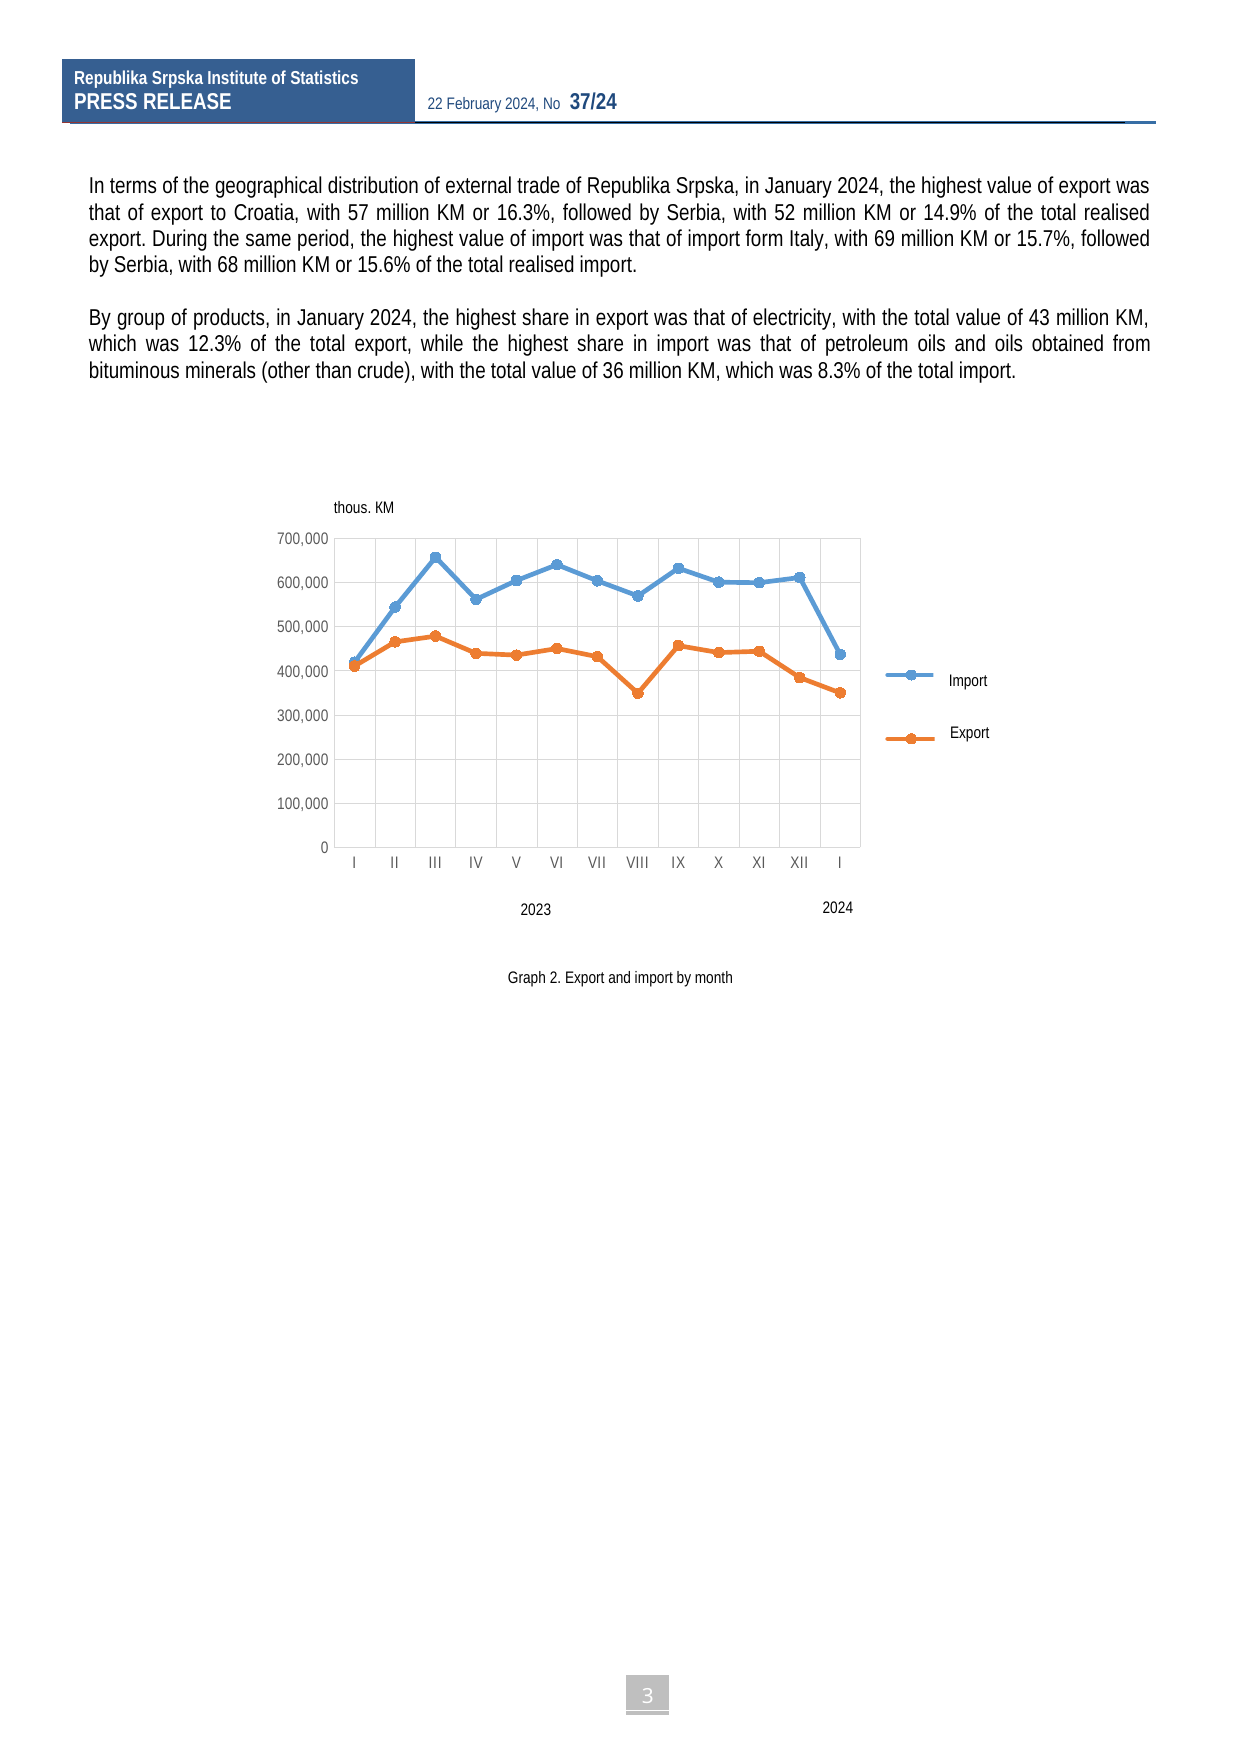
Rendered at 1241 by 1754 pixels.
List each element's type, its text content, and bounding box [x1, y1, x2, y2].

text Graph 2. Export and import by month [89, 967, 1152, 987]
text In terms of the geographical distribution of external trade of Republika Srpska, in January 2024, the highest value of export was that of export to Croatia, with 57 million KM or 16.3%, followed by Serbia, with 52 million KM or 14.9% of the total realised export. During the same period, the highest value of import was that of import form Italy, with 69 million KM or 15.7%, followed by Serbia, with 68 million KM or 15.6% of the total realised import. [89, 172, 1152, 277]
text By group of products, in January 2024, the highest share in export was that of electricity, with the total value of 43 million KM, which was 12.3% of the total export, while the highest share in import was that of petroleum oils and oils obtained from bituminous minerals (other than crude), with the total value of 36 million KM, which was 8.3% of the total import. [89, 304, 1152, 383]
